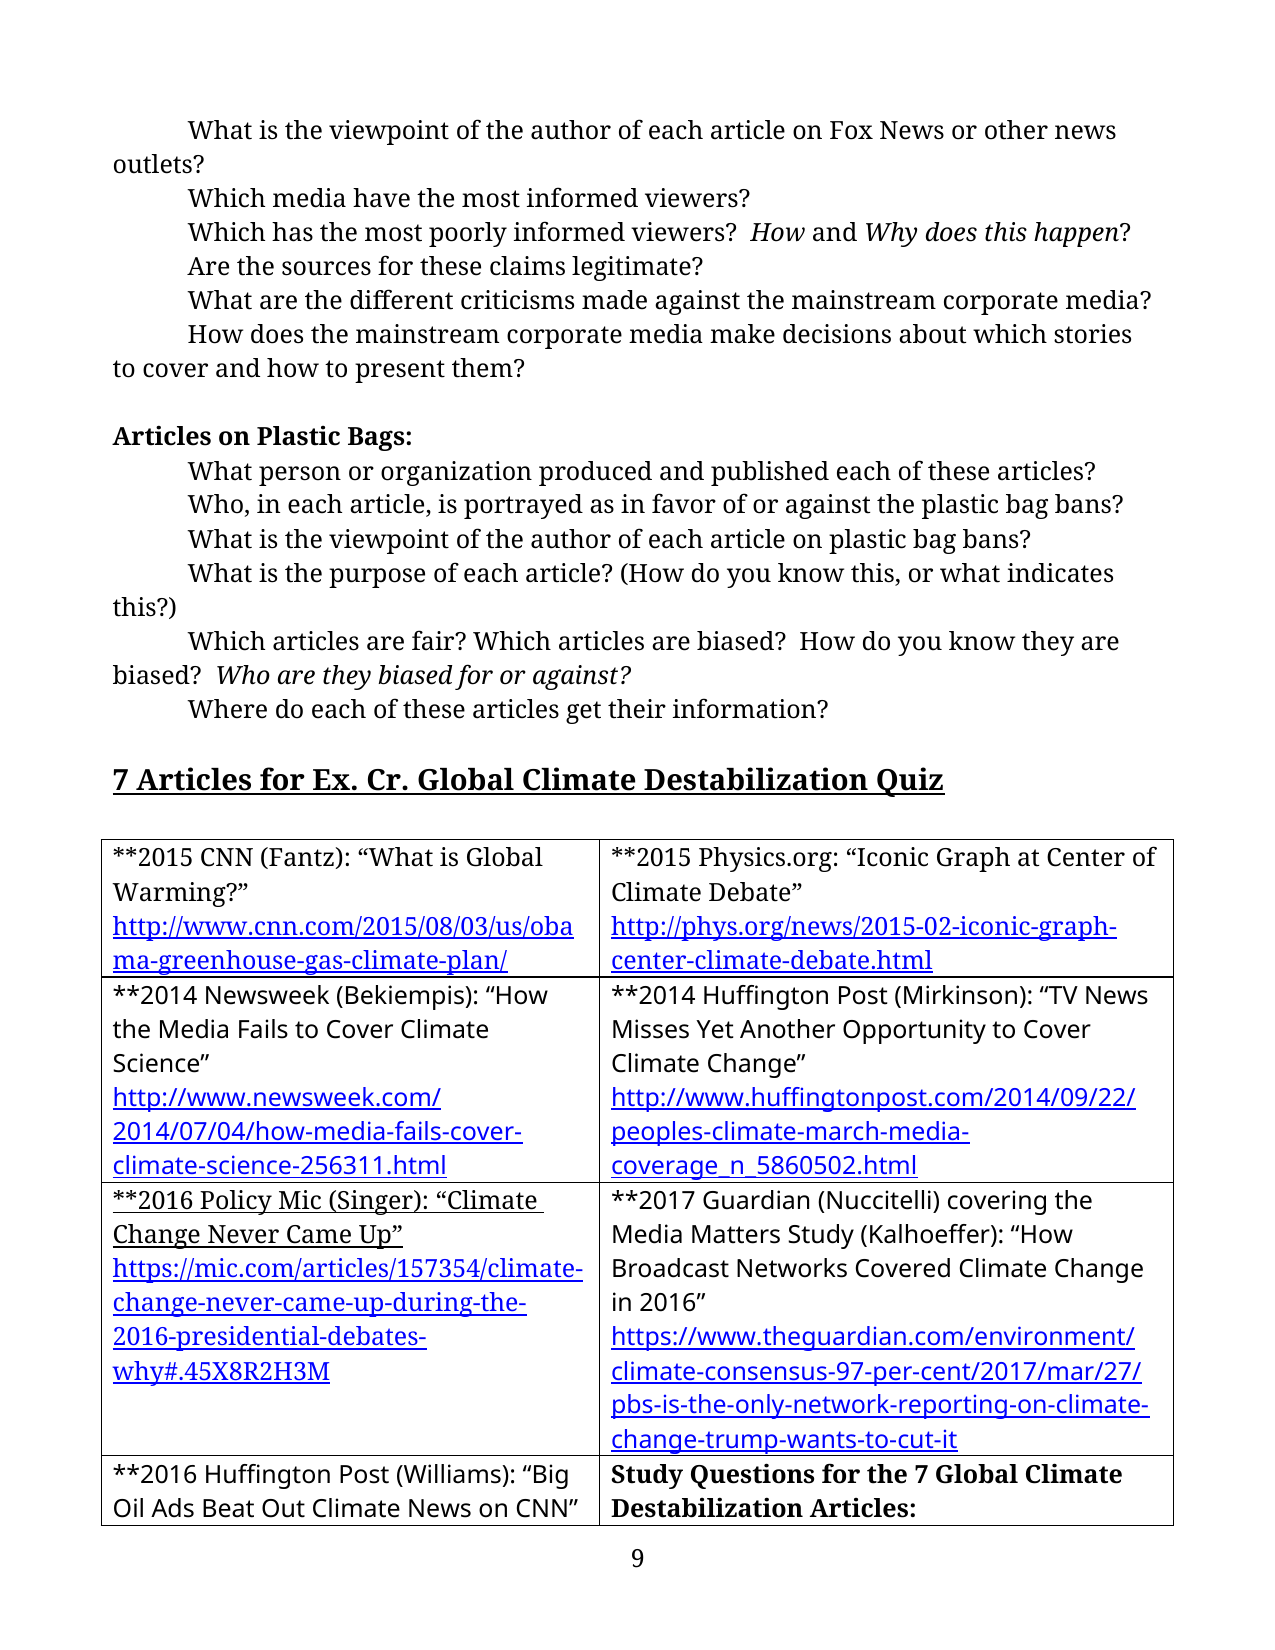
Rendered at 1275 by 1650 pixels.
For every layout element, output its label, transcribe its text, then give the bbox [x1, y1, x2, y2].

text 7 Articles for Ex. Cr. Global Climate Destabilization Quiz [112, 760, 1162, 799]
table_cell **2014 Huffington Post (Mirkinson): “TV News Misses Yet Another Opportunity to Cover Climate Change” http://www.huffingtonpost.com/2014/09/22/peoples-climate-march-media-coverage_n_5860502.html [600, 978, 1173, 1182]
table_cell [102, 1456, 599, 1524]
table_header **2015 CNN (Fantz): “What is Global Warming?” http://www.cnn.com/2015/08/03/us/obama-greenhouse-gas-climate-plan/ [102, 840, 599, 976]
text What is the viewpoint of the author of each article on plastic bag bans? [112, 521, 1162, 555]
text What is the purpose of each article? (How do you know this, or what indicates this?) [112, 555, 1162, 623]
text Which articles are fair? Which articles are biased? How do you know they are biased? Who are they biased for or against? [112, 623, 1162, 692]
text Who, in each article, is portrayed as in favor of or against the plastic bag bans? [112, 487, 1162, 521]
text Which media have the most informed viewers? [112, 181, 1162, 215]
table_cell **2014 Newsweek (Bekiempis): “How the Media Fails to Cover Climate Science” http://www.newsweek.com/2014/07/04/how-media-fails-cover-climate-science-256311.html [102, 978, 599, 1182]
text Are the sources for these claims legitimate? [112, 249, 1162, 283]
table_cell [600, 1456, 1173, 1524]
text Articles on Plastic Bags: [112, 419, 1162, 453]
table_cell **2016 Policy Mic (Singer): “Climate Change Never Came Up” https://mic.com/articles/157354/climate-change-never-came-up-during-the-2016-presidential-debates-why#.45X8R2H3M [102, 1183, 599, 1455]
table_cell **2017 Guardian (Nuccitelli) covering the Media Matters Study (Kalhoeffer): “How Broadcast Networks Covered Climate Change in 2016” https://www.theguardian.com/environment/climate-consensus-97-per-cent/2017/mar/27/pbs-is-the-only-network-reporting-on-climate-change-trump-wants-to-cut-it [600, 1183, 1173, 1455]
text Which has the most poorly informed viewers? How and Why does this happen? [112, 215, 1162, 249]
text How does the mainstream corporate media make decisions about which stories to cover and how to present them? [112, 317, 1162, 385]
text Where do each of these articles get their information? [112, 692, 1162, 726]
text What are the different criticisms made against the mainstream corporate media? [112, 283, 1162, 317]
table_header **2015 Physics.org: “Iconic Graph at Center of Climate Debate” http://phys.org/news/2015-02-iconic-graph-center-climate-debate.html [600, 840, 1173, 976]
text What is the viewpoint of the author of each article on Fox News or other news outlets? [112, 112, 1162, 181]
text What person or organization produced and published each of these articles? [112, 453, 1162, 487]
